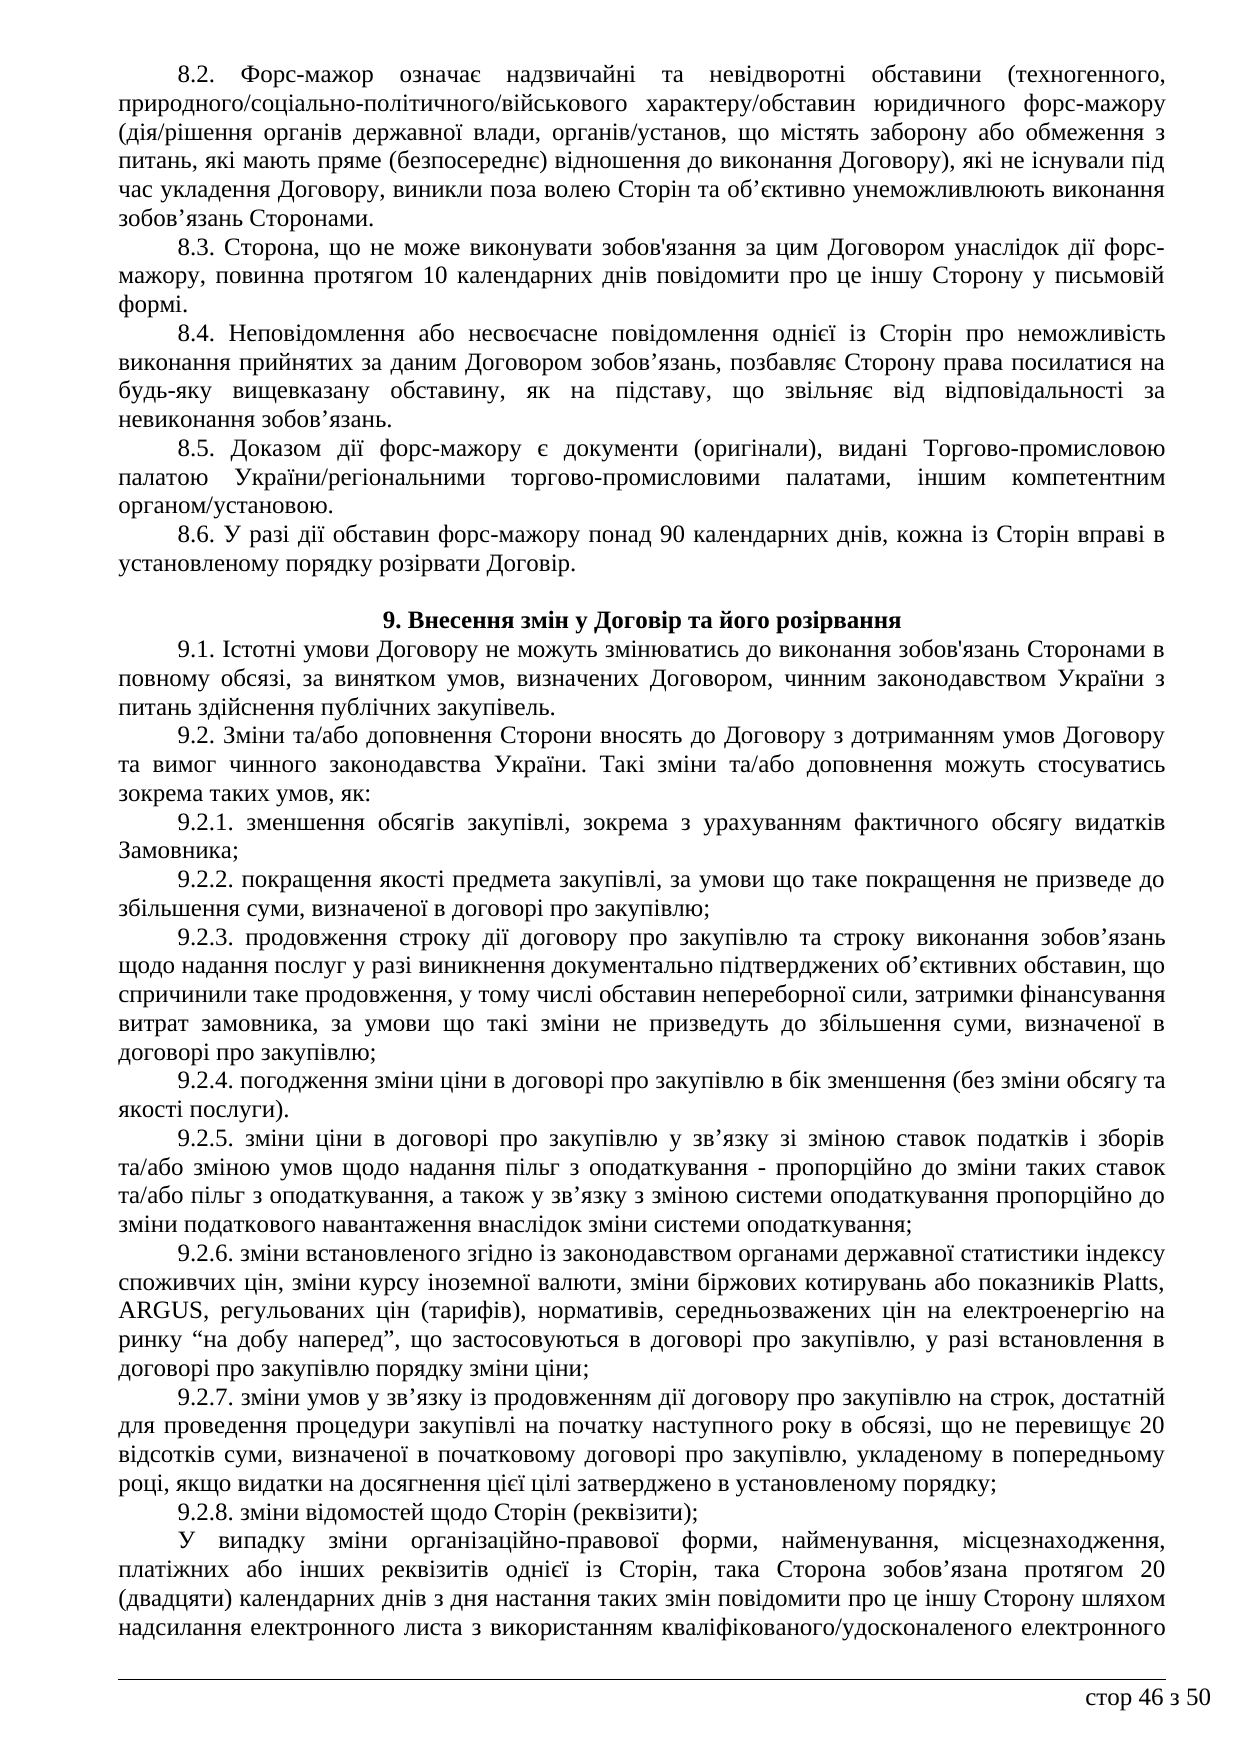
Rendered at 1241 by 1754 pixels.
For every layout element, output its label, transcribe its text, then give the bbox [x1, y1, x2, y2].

text 8.3. Сторона, що не може виконувати зобов'язання за цим Договором унаслідок дії форс-мажору, повинна протягом 10 календарних днів повідомити про це іншу Сторону у письмовій формі. [118, 232, 1166, 318]
text 9.2.8. зміни відомостей щодо Сторін (реквізити); [118, 1497, 1166, 1525]
text 8.4. Неповідомлення або несвоєчасне повідомлення однієї із Сторін про неможливість виконання прийнятих за даним Договором зобов’язань, позбавляє Сторону права посилатися на будь-яку вищевказану обставину, як на підставу, що звільняє від відповідальності за невиконання зобов’язань. [118, 318, 1166, 433]
text 9.2.3. продовження строку дії договору про закупівлю та строку виконання зобов’язань щодо надання послуг у разі виникнення документально підтверджених об’єктивних обставин, що спричинили таке продовження, у тому числі обставин непереборної сили, затримки фінансування витрат замовника, за умови що такі зміни не призведуть до збільшення суми, визначеної в договорі про закупівлю; [118, 922, 1166, 1065]
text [118, 1525, 1166, 1640]
text 9.2.7. зміни умов у зв’язку із продовженням дії договору про закупівлю на строк, достатній для проведення процедури закупівлі на початку наступного року в обсязі, що не перевищує 20 відсотків суми, визначеної в початковому договорі про закупівлю, укладеному в попередньому році, якщо видатки на досягнення цієї цілі затверджено в установленому порядку; [118, 1382, 1166, 1497]
text 9.2.6. зміни встановленого згідно із законодавством органами державної статистики індексу споживчих цін, зміни курсу іноземної валюти, зміни біржових котирувань або показників Platts, ARGUS, регульованих цін (тарифів), нормативів, середньозважених цін на електроенергію на ринку “на добу наперед”, що застосовуються в договорі про закупівлю, у разі встановлення в договорі про закупівлю порядку зміни ціни; [118, 1238, 1166, 1382]
text 9.2.5. зміни ціни в договорі про закупівлю у зв’язку зі зміною ставок податків і зборів та/або зміною умов щодо надання пільг з оподаткування - пропорційно до зміни таких ставок та/або пільг з оподаткування, а також у зв’язку з зміною системи оподаткування пропорційно до зміни податкового навантаження внаслідок зміни системи оподаткування; [118, 1123, 1166, 1238]
text 9.2. Зміни та/або доповнення Сторони вносять до Договору з дотриманням умов Договору та вимог чинного законодавства України. Такі зміни та/або доповнення можуть стосуватись зокрема таких умов, як: [118, 720, 1166, 807]
text 8.6. У разі дії обставин форс-мажору понад 90 календарних днів, кожна із Сторін вправі в установленому порядку розірвати Договір. [118, 519, 1166, 577]
text 9.2.2. покращення якості предмета закупівлі, за умови що таке покращення не призведе до збільшення суми, визначеної в договорі про закупівлю; [118, 864, 1166, 922]
text 8.2. Форс-мажор означає надзвичайні та невідворотні обставини (техногенного, природного/соціально-політичного/військового характеру/обставин юридичного форс-мажору (дія/рішення органів державної влади, органів/установ, що містять заборону або обмеження з питань, які мають пряме (безпосереднє) відношення до виконання Договору), які не існували під час укладення Договору, виникли поза волею Сторін та об’єктивно унеможливлюють виконання зобов’язань Сторонами. [118, 59, 1166, 232]
text 9.2.1. зменшення обсягів закупівлі, зокрема з урахуванням фактичного обсягу видатків Замовника; [118, 807, 1166, 864]
text 9. Внесення змін у Договір та його розірвання [118, 605, 1166, 634]
text 8.5. Доказом дії форс-мажору є документи (оригінали), видані Торгово-промисловою палатою України/регіональними торгово-промисловими палатами, іншим компетентним органом/установою. [118, 433, 1166, 519]
text 9.2.4. погодження зміни ціни в договорі про закупівлю в бік зменшення (без зміни обсягу та якості послуги). [118, 1065, 1166, 1123]
text 9.1. Істотні умови Договору не можуть змінюватись до виконання зобов'язань Сторонами в повному обсязі, за винятком умов, визначених Договором, чинним законодавством України з питань здійснення публічних закупівель. [118, 634, 1166, 720]
